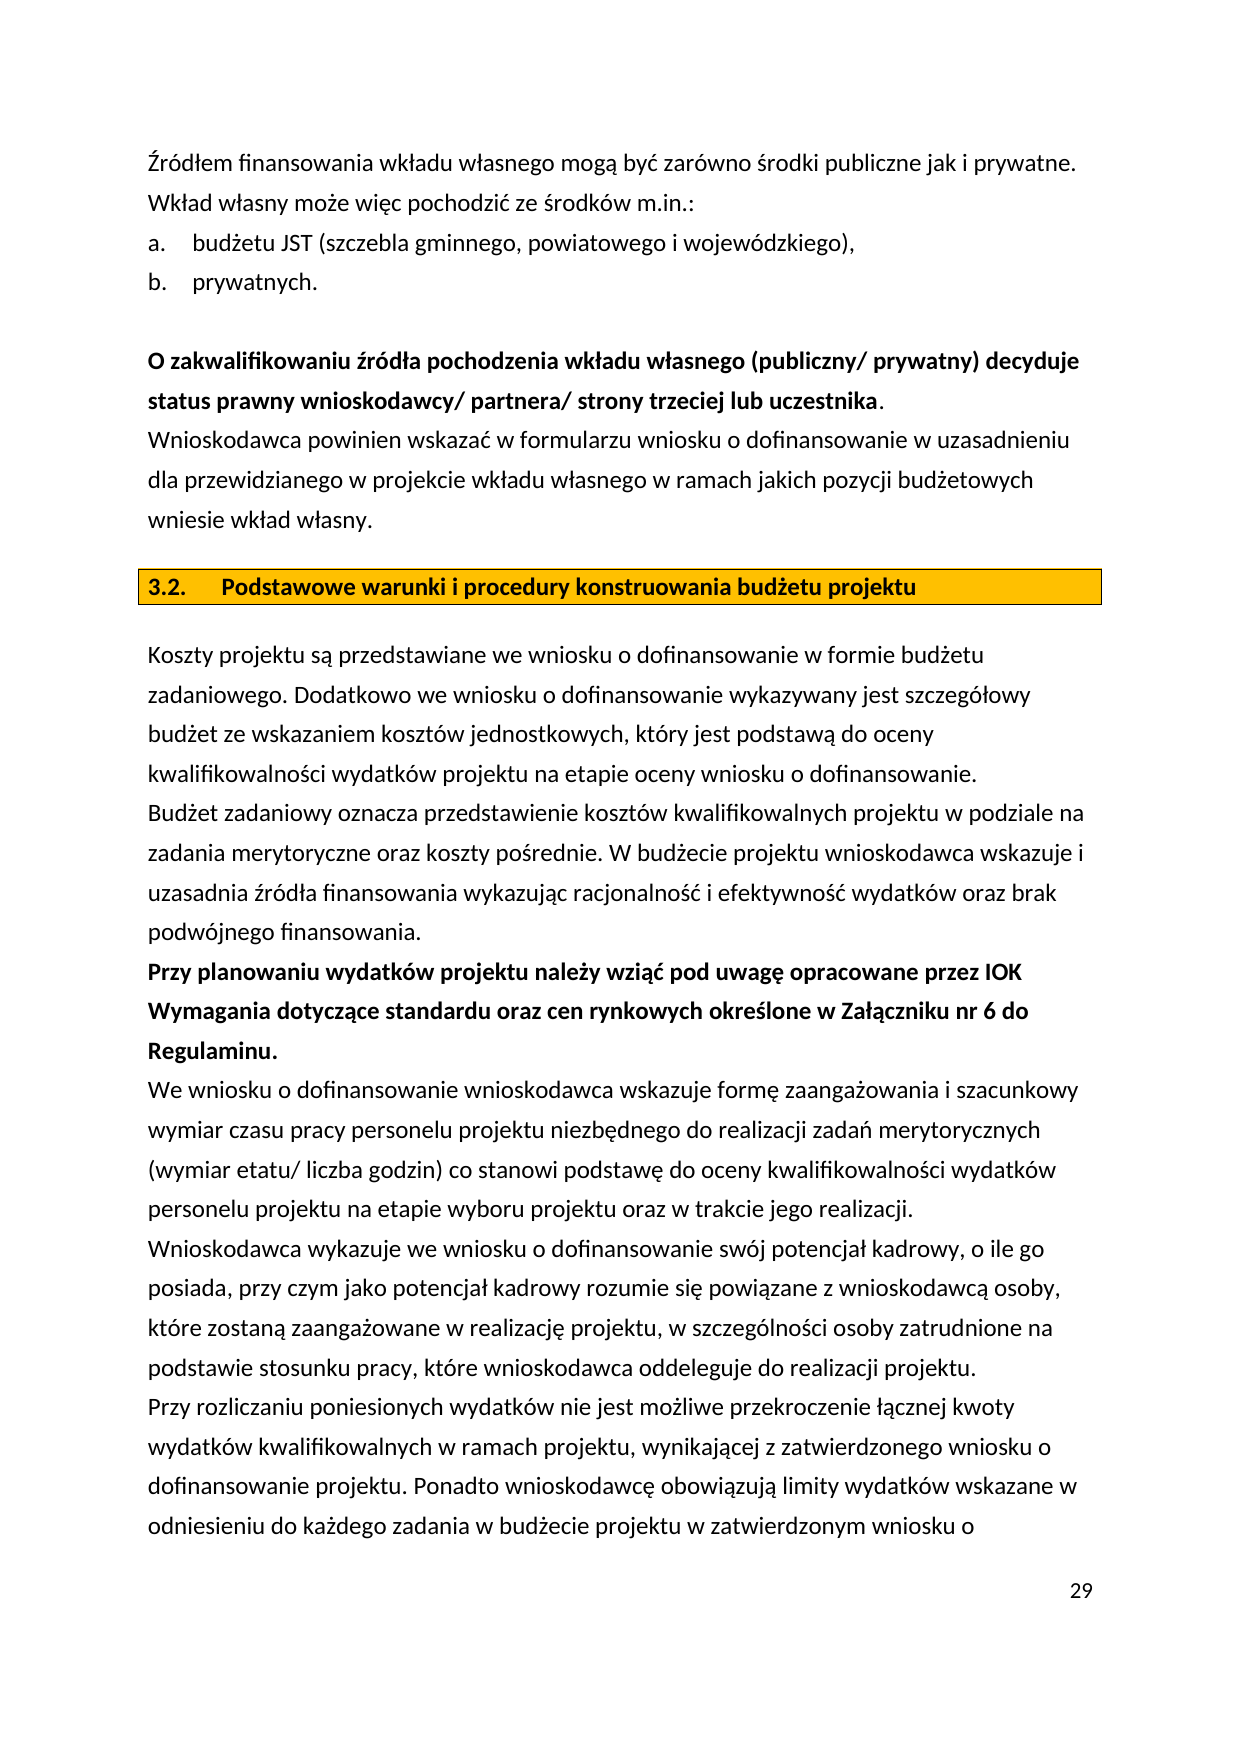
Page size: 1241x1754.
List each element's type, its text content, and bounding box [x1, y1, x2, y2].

list prywatnych. [148, 266, 1093, 297]
text O zakwalifikowaniu źródła pochodzenia wkładu własnego (publiczny/ prywatny) decyduje status prawny wnioskodawcy/ partnera/ strony trzeciej lub uczestnika. [148, 346, 1093, 416]
text We wniosku o dofinansowanie wnioskodawca wskazuje formę zaangażowania i szacunkowy wymiar czasu pracy personelu projektu niezbędnego do realizacji zadań merytorycznych (wymiar etatu/ liczba godzin) co stanowi podstawę do oceny kwalifikowalności wydatków personelu projektu na etapie wyboru projektu oraz w trakcie jego realizacji. [148, 1075, 1093, 1224]
text Przy planowaniu wydatków projektu należy wziąć pod uwagę opracowane przez IOK Wymagania dotyczące standardu oraz cen rynkowych określone w Załączniku nr 6 do Regulaminu. [148, 956, 1093, 1066]
text Wnioskodawca wykazuje we wniosku o dofinansowanie swój potencjał kadrowy, o ile go posiada, przy czym jako potencjał kadrowy rozumie się powiązane z wnioskodawcą osoby, które zostaną zaangażowane w realizację projektu, w szczególności osoby zatrudnione na podstawie stosunku pracy, które wnioskodawca oddeleguje do realizacji projektu. [148, 1233, 1093, 1382]
text Budżet zadaniowy oznacza przedstawienie kosztów kwalifikowalnych projektu w podziale na zadania merytoryczne oraz koszty pośrednie. W budżecie projektu wnioskodawca wskazuje i uzasadnia źródła finansowania wykazując racjonalność i efektywność wydatków oraz brak podwójnego finansowania. [148, 798, 1093, 947]
list Podstawowe warunki i procedury konstruowania budżetu projektu [139, 570, 1101, 604]
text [148, 1391, 1093, 1541]
text Koszty projektu są przedstawiane we wniosku o dofinansowanie w formie budżetu zadaniowego. Dodatkowo we wniosku o dofinansowanie wykazywany jest szczegółowy budżet ze wskazaniem kosztów jednostkowych, który jest podstawą do oceny kwalifikowalności wydatków projektu na etapie oceny wniosku o dofinansowanie. [148, 639, 1093, 788]
text Wnioskodawca powinien wskazać w formularzu wniosku o dofinansowanie w uzasadnieniu dla przewidzianego w projekcie wkładu własnego w ramach jakich pozycji budżetowych wniesie wkład własny. [148, 425, 1093, 534]
text Źródłem finansowania wkładu własnego mogą być zarówno środki publiczne jak i prywatne. Wkład własny może więc pochodzić ze środków m.in.: [148, 148, 1093, 218]
list budżetu JST (szczebla gminnego, powiatowego i wojewódzkiego), [148, 227, 1093, 257]
